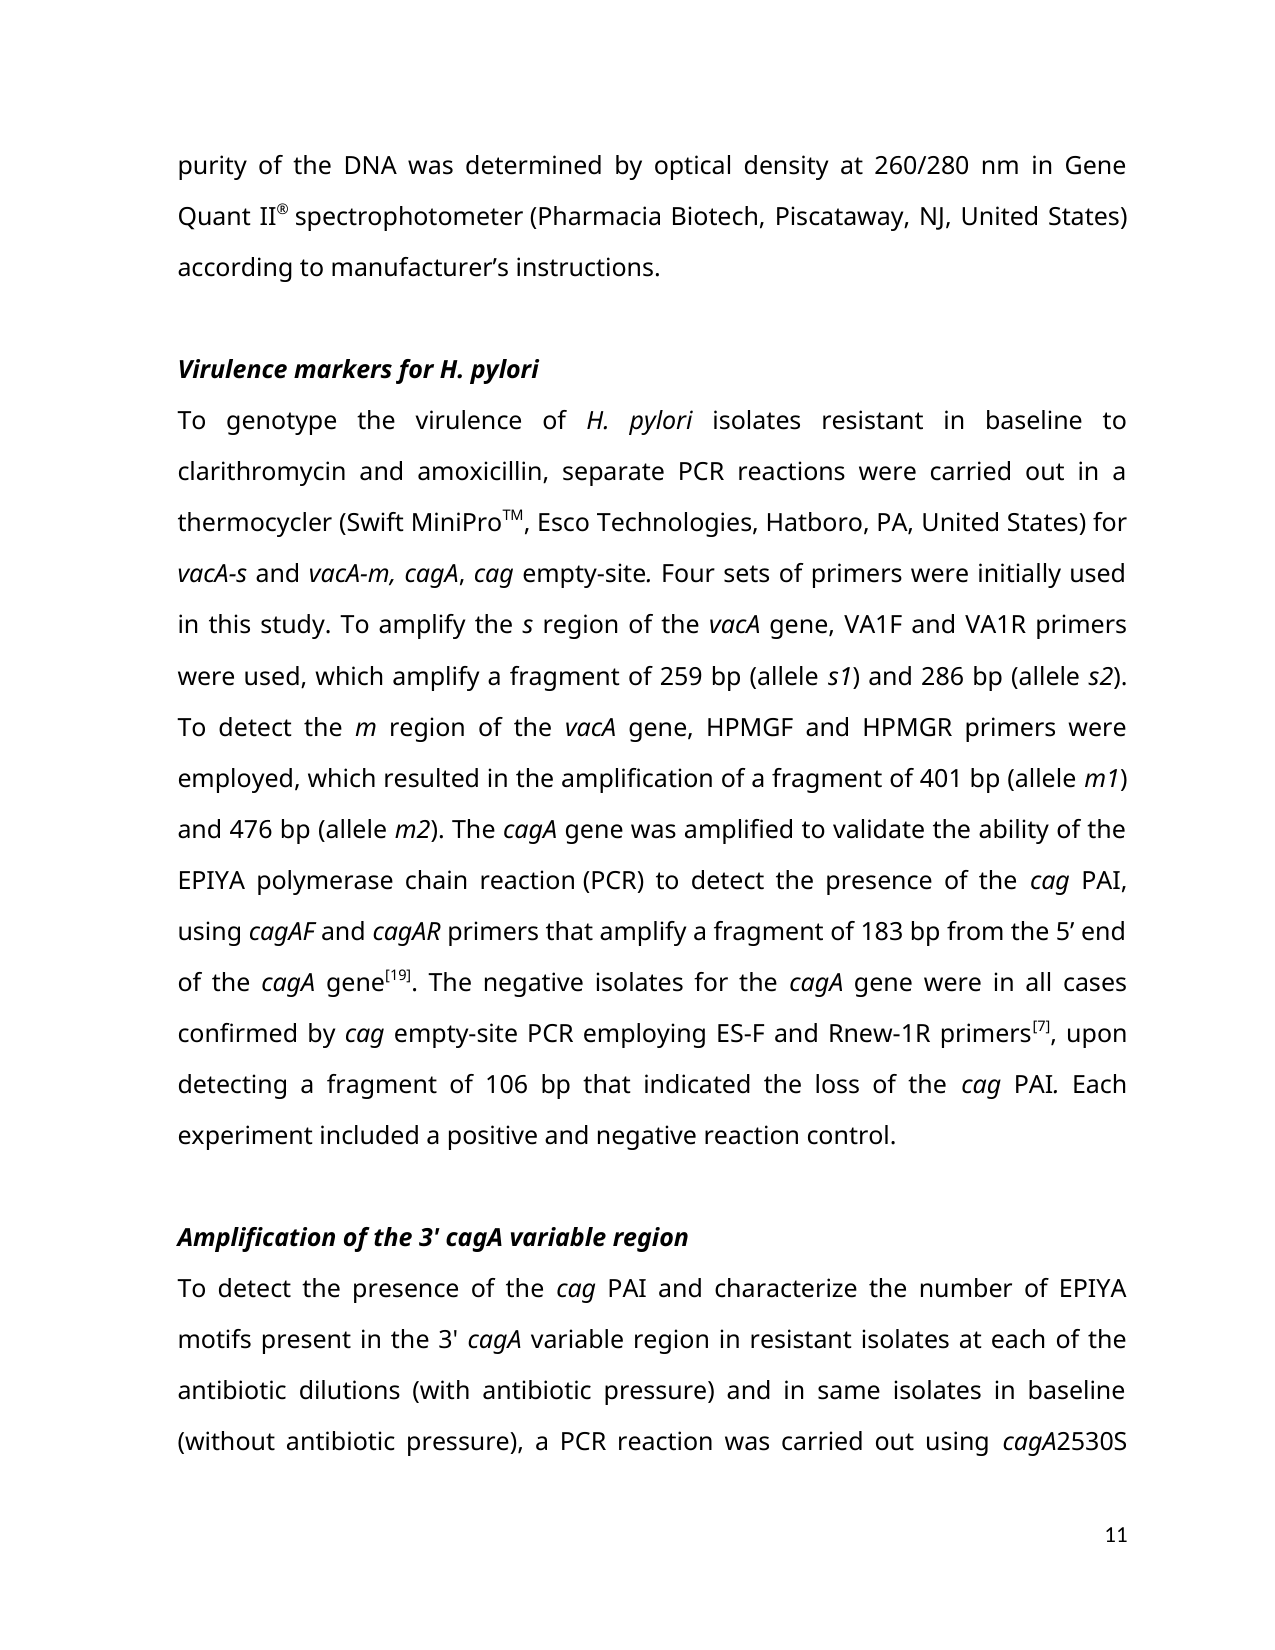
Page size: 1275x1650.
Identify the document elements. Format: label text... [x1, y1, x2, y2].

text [177, 148, 1127, 284]
text Amplification of the 3' cagA variable region [177, 1219, 1127, 1254]
text Virulence markers for H. pylori [177, 352, 1127, 386]
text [177, 1271, 1127, 1458]
text To genotype the virulence of H. pylori isolates resistant in baseline to clarithromycin and amoxicillin, separate PCR reactions were carried out in a thermocycler (Swift MiniProTM, Esco Technologies, Hatboro, PA, United States) for vacA-s and vacA-m, cagA, cag empty-site. Four sets of primers were initially used in this study. To amplify the s region of the vacA gene, VA1F and VA1R primers were used, which amplify a fragment of 259 bp (allele s1) and 286 bp (allele s2). To detect the m region of the vacA gene, HPMGF and HPMGR primers were employed, which resulted in the amplification of a fragment of 401 bp (allele m1) and 476 bp (allele m2). The cagA gene was amplified to validate the ability of the EPIYA polymerase chain reaction (PCR) to detect the presence of the cag PAI, using cagAF and cagAR primers that amplify a fragment of 183 bp from the 5’ end of the cagA gene[19]. The negative isolates for the cagA gene were in all cases confirmed by cag empty-site PCR employing ES-F and Rnew-1R primers[7], upon detecting a fragment of 106 bp that indicated the loss of the cag PAI. Each experiment included a positive and negative reaction control. [177, 403, 1127, 1152]
